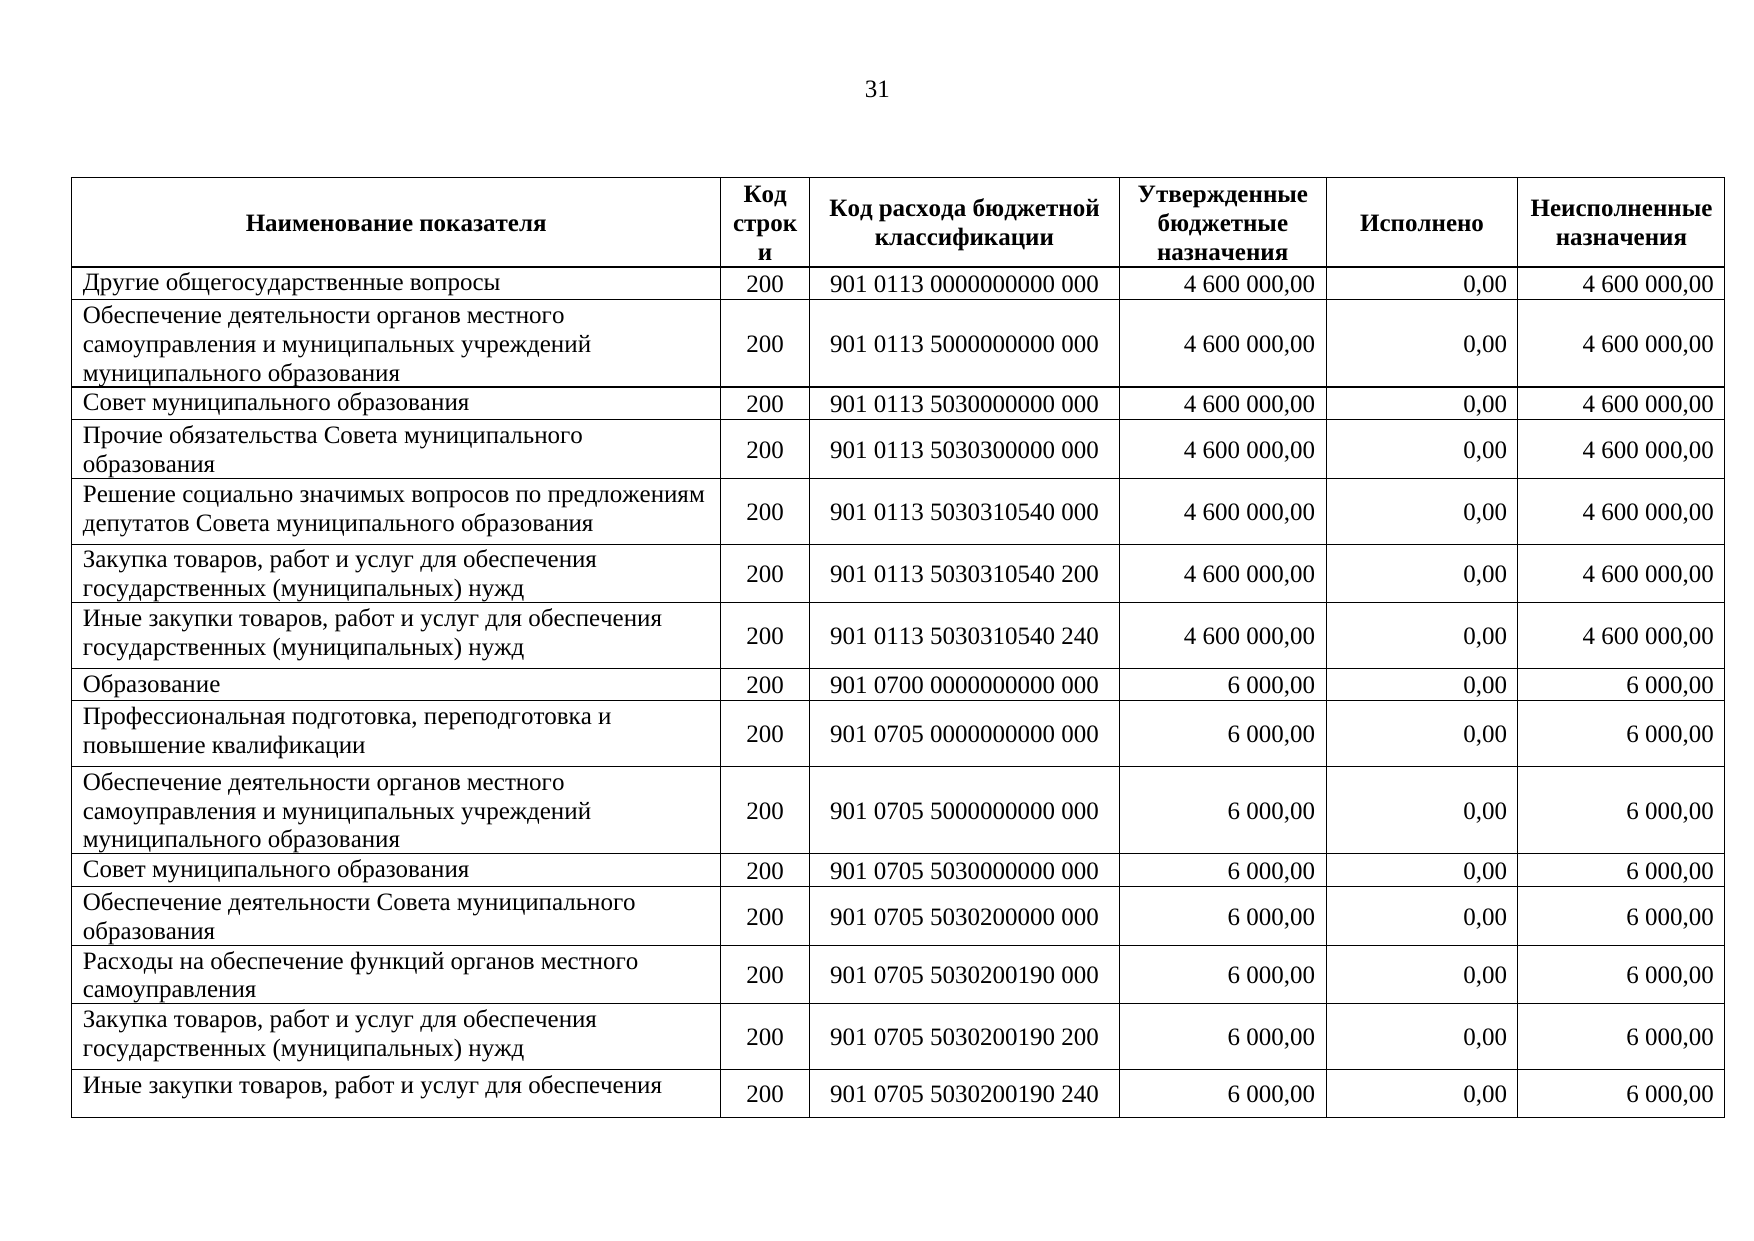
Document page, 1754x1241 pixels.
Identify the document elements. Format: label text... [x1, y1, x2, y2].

table_cell 6 000,00 [1120, 1004, 1326, 1069]
table_cell 0,00 [1327, 767, 1517, 853]
table_cell 200 [721, 1070, 809, 1117]
table_cell 200 [721, 1004, 809, 1069]
table_cell 901 0705 5030200190 000 [810, 946, 1119, 1003]
table_cell Закупка товаров, работ и услуг для обеспечения государственных (муниципальных) нужд [72, 545, 720, 602]
table_cell 0,00 [1327, 946, 1517, 1003]
table_cell 901 0113 5030310540 000 [810, 479, 1119, 543]
table_cell 6 000,00 [1518, 1070, 1724, 1117]
table_cell Решение социально значимых вопросов по предложениям депутатов Совета муниципального образования [72, 479, 720, 543]
table_cell 901 0705 5030200190 200 [810, 1004, 1119, 1069]
table_cell 901 0705 5030200190 240 [810, 1070, 1119, 1117]
table_cell Закупка товаров, работ и услуг для обеспечения государственных (муниципальных) нужд [72, 1004, 720, 1069]
table_cell 6 000,00 [1518, 1004, 1724, 1069]
table_cell 200 [721, 268, 809, 299]
table_cell 0,00 [1327, 388, 1517, 419]
table_cell 0,00 [1327, 854, 1517, 886]
table_cell 901 0113 5030000000 000 [810, 388, 1119, 419]
table_cell 0,00 [1327, 300, 1517, 386]
table_cell Образование [72, 669, 720, 700]
table_cell 200 [721, 603, 809, 668]
table_cell 6 000,00 [1518, 946, 1724, 1003]
table_cell 200 [721, 388, 809, 419]
table_cell 200 [721, 300, 809, 386]
table_cell 4 600 000,00 [1120, 603, 1326, 668]
table_header Код расхода бюджетной классификации [810, 178, 1119, 266]
table_cell Профессиональная подготовка, переподготовка и повышение квалификации [72, 701, 720, 766]
table_cell 0,00 [1327, 479, 1517, 543]
table_cell 4 600 000,00 [1518, 388, 1724, 419]
table_cell 901 0705 5030200000 000 [810, 887, 1119, 945]
table_cell 6 000,00 [1120, 767, 1326, 853]
table_cell 200 [721, 854, 809, 886]
table_header Код строки [721, 178, 809, 266]
table_cell 0,00 [1327, 268, 1517, 299]
table_cell 4 600 000,00 [1518, 300, 1724, 386]
table_cell 4 600 000,00 [1120, 300, 1326, 386]
table_cell Другие общегосударственные вопросы [72, 268, 720, 299]
table_cell 6 000,00 [1120, 887, 1326, 945]
table_cell Обеспечение деятельности Совета муниципального образования [72, 887, 720, 945]
table_cell 901 0113 5030300000 000 [810, 420, 1119, 478]
table_cell 4 600 000,00 [1518, 479, 1724, 543]
table_cell 6 000,00 [1518, 701, 1724, 766]
table_cell 200 [721, 887, 809, 945]
table_header Утвержденные бюджетные назначения [1120, 178, 1326, 266]
table_cell 4 600 000,00 [1120, 420, 1326, 478]
table_cell 901 0700 0000000000 000 [810, 669, 1119, 700]
table_cell 200 [721, 420, 809, 478]
table_cell 901 0705 0000000000 000 [810, 701, 1119, 766]
table_cell 6 000,00 [1518, 767, 1724, 853]
table_cell 0,00 [1327, 701, 1517, 766]
table_cell 901 0113 5000000000 000 [810, 300, 1119, 386]
table_cell Обеспечение деятельности органов местного самоуправления и муниципальных учреждений муниципального образования [72, 767, 720, 853]
table_cell 6 000,00 [1518, 669, 1724, 700]
table_cell 4 600 000,00 [1518, 603, 1724, 668]
table_header Наименование показателя [72, 178, 720, 266]
table_cell 0,00 [1327, 669, 1517, 700]
table_cell 0,00 [1327, 420, 1517, 478]
table_cell 4 600 000,00 [1120, 479, 1326, 543]
table_cell 200 [721, 946, 809, 1003]
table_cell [72, 1070, 720, 1117]
table_cell 200 [721, 545, 809, 602]
table_cell 4 600 000,00 [1518, 268, 1724, 299]
table_cell 4 600 000,00 [1120, 268, 1326, 299]
table_cell Совет муниципального образования [72, 388, 720, 419]
table_cell 200 [721, 669, 809, 700]
table_cell 0,00 [1327, 1004, 1517, 1069]
table_cell Совет муниципального образования [72, 854, 720, 886]
table_cell 901 0113 0000000000 000 [810, 268, 1119, 299]
table_cell 0,00 [1327, 1070, 1517, 1117]
table_cell 4 600 000,00 [1518, 545, 1724, 602]
table_cell 4 600 000,00 [1120, 388, 1326, 419]
table_cell 6 000,00 [1120, 701, 1326, 766]
table_cell 200 [721, 701, 809, 766]
table_header Неисполненные назначения [1518, 178, 1724, 266]
table_cell 6 000,00 [1120, 669, 1326, 700]
table_cell 0,00 [1327, 887, 1517, 945]
table_cell 4 600 000,00 [1120, 545, 1326, 602]
table_cell Расходы на обеспечение функций органов местного самоуправления [72, 946, 720, 1003]
table_cell 200 [721, 767, 809, 853]
table_cell 4 600 000,00 [1518, 420, 1724, 478]
table_cell Иные закупки товаров, работ и услуг для обеспечения государственных (муниципальных) нужд [72, 603, 720, 668]
table_cell 901 0113 5030310540 240 [810, 603, 1119, 668]
table_cell 6 000,00 [1120, 854, 1326, 886]
table_cell 6 000,00 [1120, 946, 1326, 1003]
table_cell 6 000,00 [1518, 887, 1724, 945]
table_cell 0,00 [1327, 603, 1517, 668]
table_cell 901 0705 5000000000 000 [810, 767, 1119, 853]
table_cell 901 0705 5030000000 000 [810, 854, 1119, 886]
table_header Исполнено [1327, 178, 1517, 266]
table_cell 6 000,00 [1518, 854, 1724, 886]
table_cell 0,00 [1327, 545, 1517, 602]
table_cell 200 [721, 479, 809, 543]
table_cell Прочие обязательства Совета муниципального образования [72, 420, 720, 478]
table_cell 901 0113 5030310540 200 [810, 545, 1119, 602]
table_cell Обеспечение деятельности органов местного самоуправления и муниципальных учреждений муниципального образования [72, 300, 720, 386]
table_cell 6 000,00 [1120, 1070, 1326, 1117]
